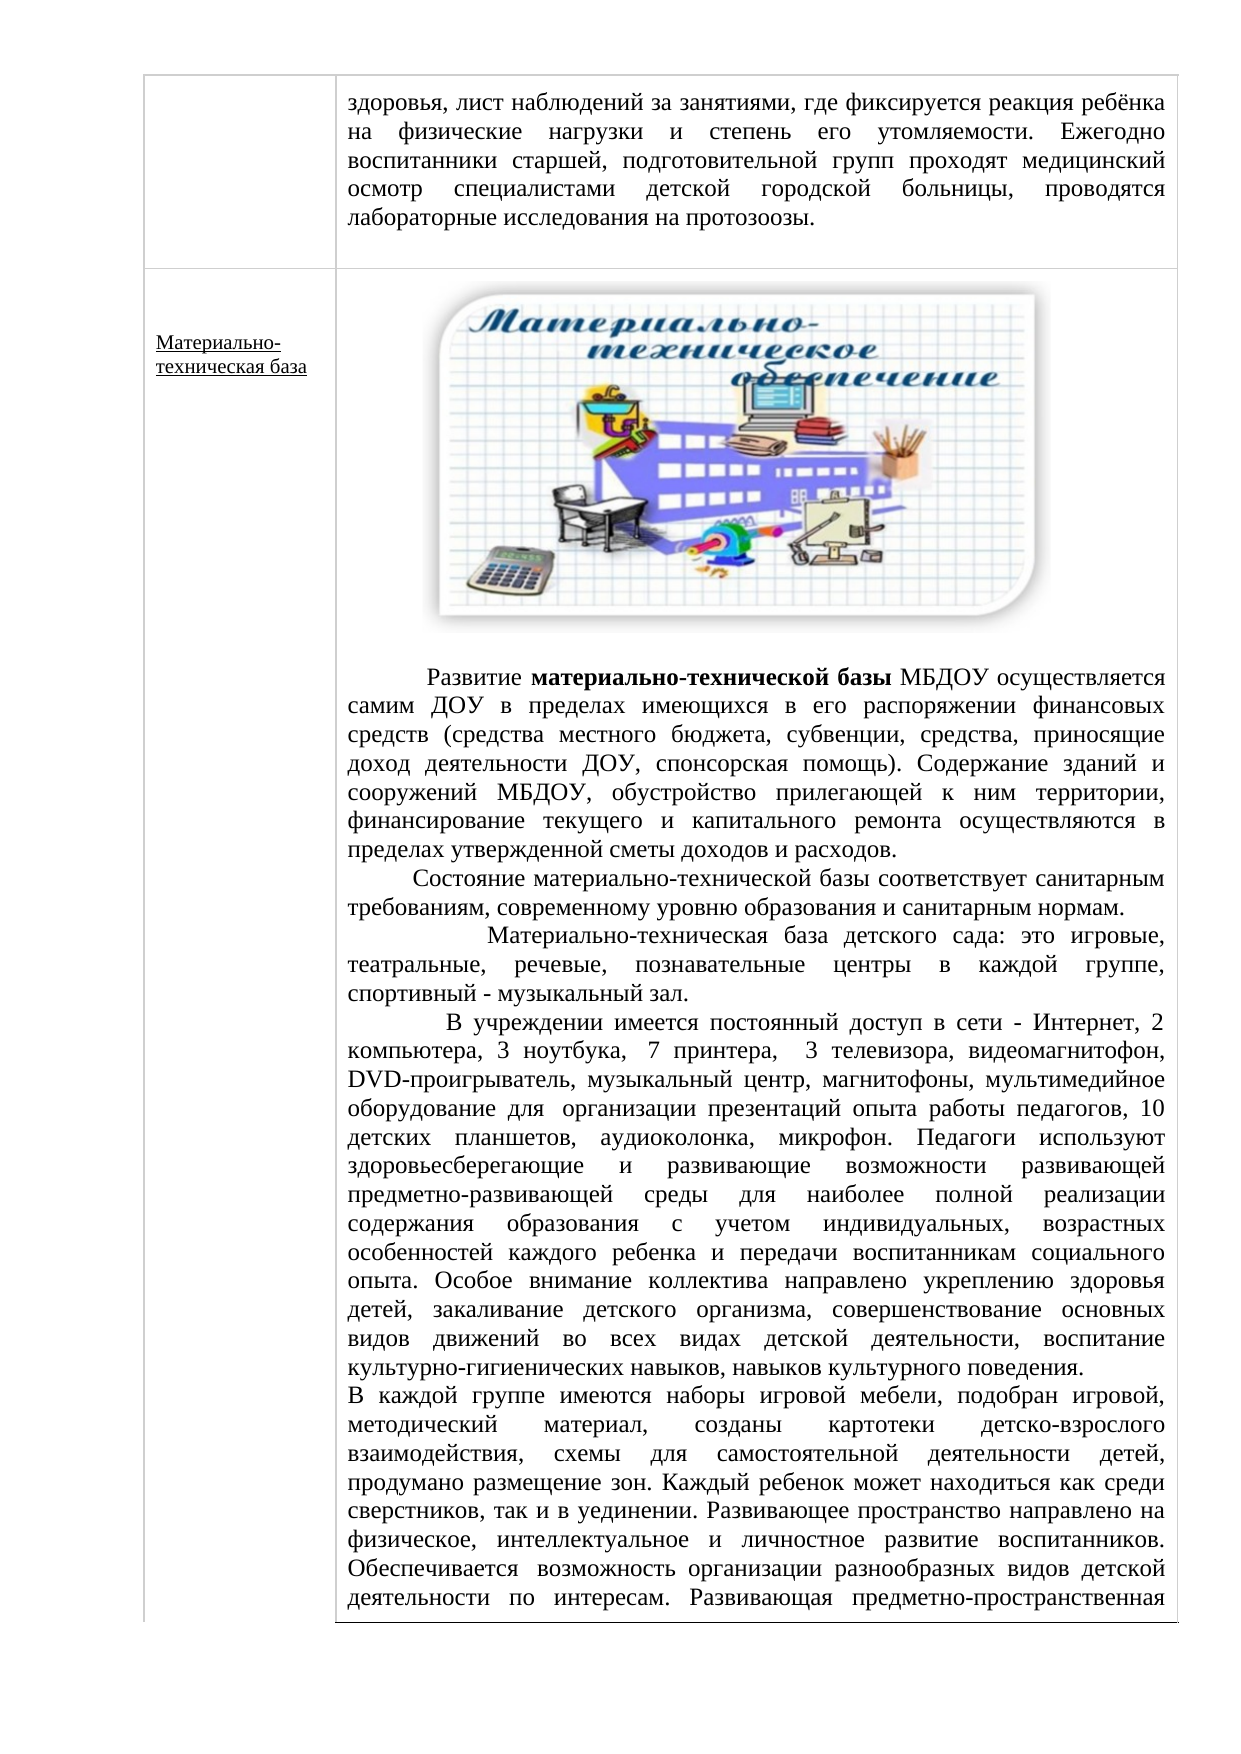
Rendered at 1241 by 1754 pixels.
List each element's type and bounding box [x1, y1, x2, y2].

picture [422, 281, 1051, 633]
table_cell [145, 76, 335, 268]
table_cell [337, 269, 1177, 1622]
table_cell [145, 269, 335, 1622]
table_cell [337, 76, 1177, 268]
